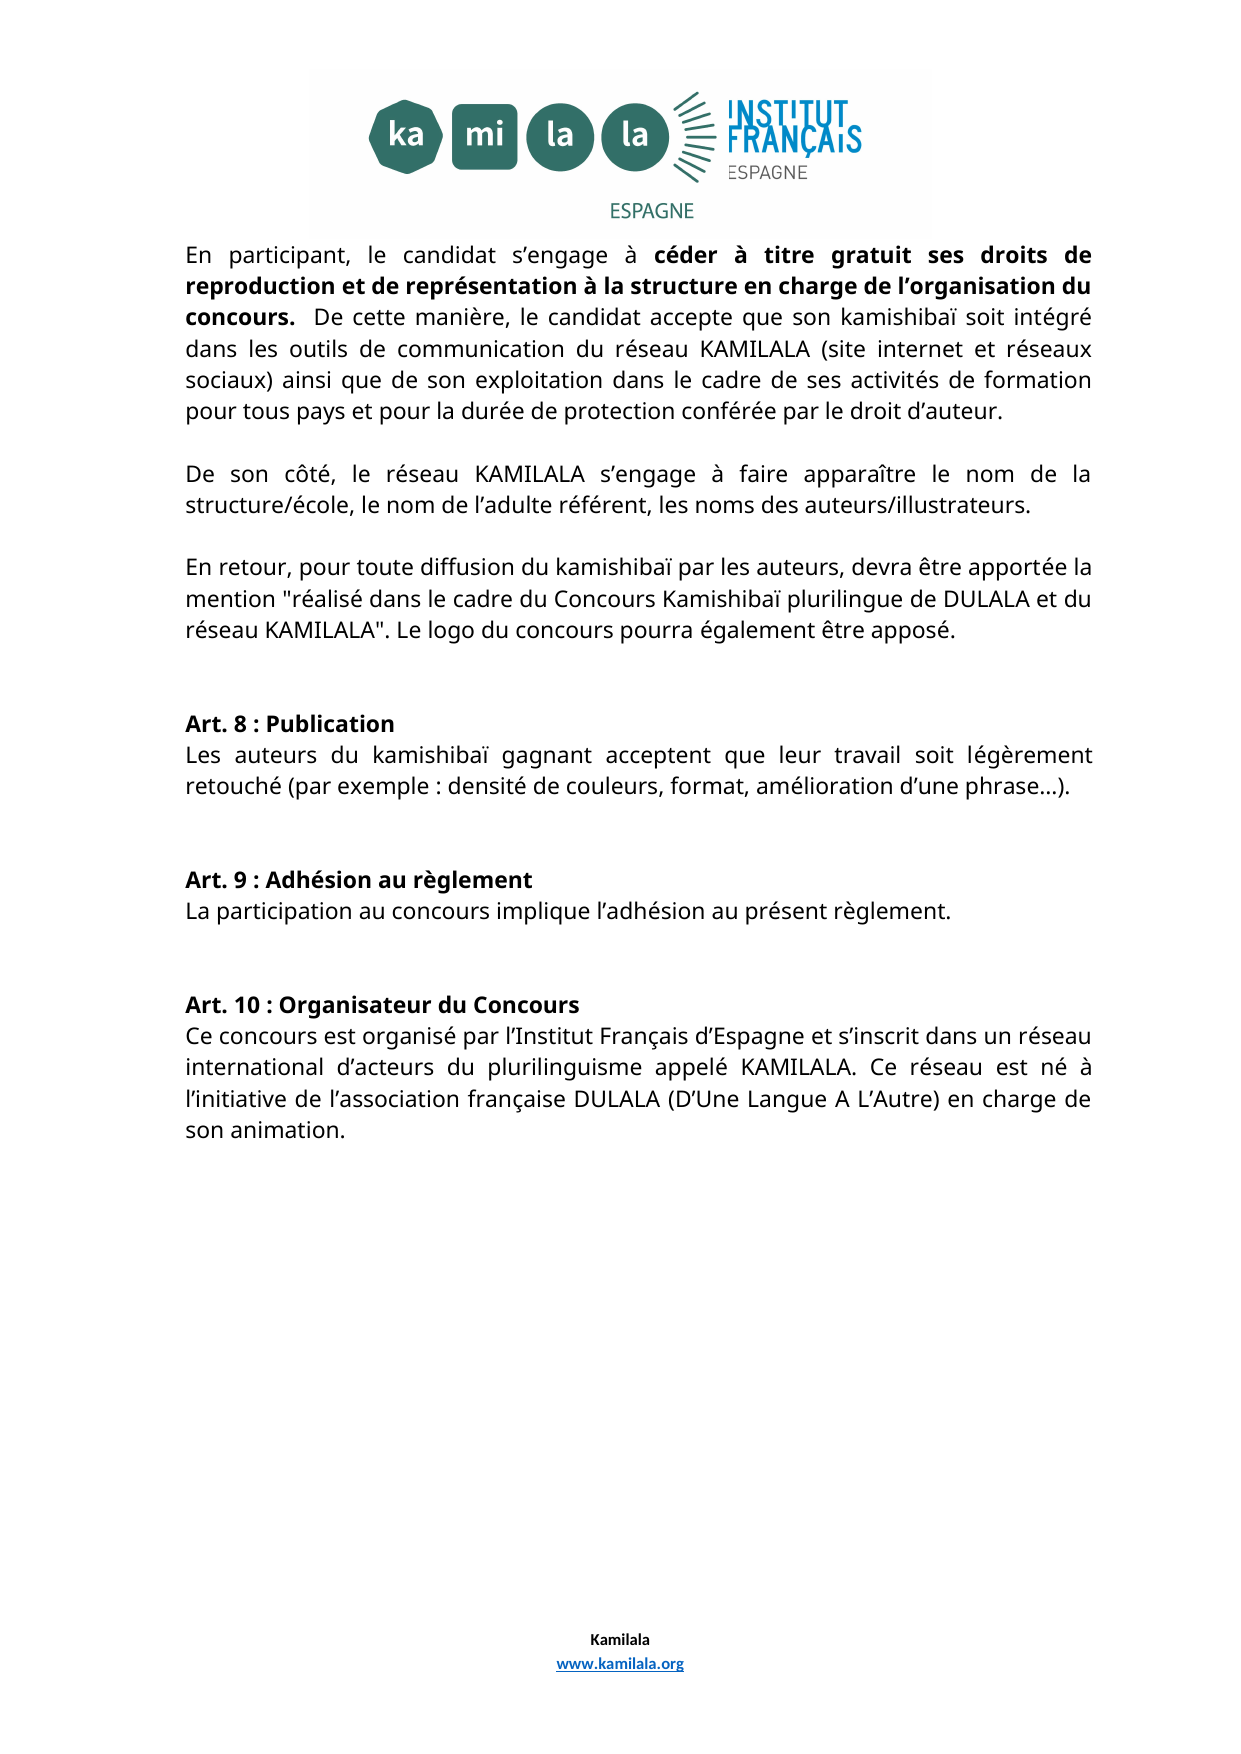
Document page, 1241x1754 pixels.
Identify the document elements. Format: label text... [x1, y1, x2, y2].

text En retour, pour toute diffusion du kamishibaï par les auteurs, devra être apportée la mention "réalisé dans le cadre du Concours Kamishibaï plurilingue de DULALA et du réseau KAMILALA". Le logo du concours pourra également être apposé. [185, 551, 1093, 645]
text Art. 9 : Adhésion au règlement [185, 864, 1093, 895]
text De son côté, le réseau KAMILALA s’engage à faire apparaître le nom de la structure/école, le nom de l’adulte référent, les noms des auteurs/illustrateurs. [185, 457, 1093, 520]
text La participation au concours implique l’adhésion au présent règlement. [185, 895, 1093, 926]
text En participant, le candidat s’engage à céder à titre gratuit ses droits de reproduction et de représentation à la structure en charge de l’organisation du concours. De cette manière, le candidat accepte que son kamishibaï soit intégré dans les outils de communication du réseau KAMILALA (site internet et réseaux sociaux) ainsi que de son exploitation dans le cadre de ses activités de formation pour tous pays et pour la durée de protection conférée par le droit d’auteur. [185, 239, 1093, 426]
picture [308, 69, 932, 239]
text Art. 10 : Organisateur du Concours [185, 989, 1093, 1020]
text Ce concours est organisé par l’Institut Français d’Espagne et s’inscrit dans un réseau international d’acteurs du plurilinguisme appelé KAMILALA. Ce réseau est né à l’initiative de l’association française DULALA (D’Une Langue A L’Autre) en charge de son animation. [185, 1020, 1093, 1145]
text Art. 8 : Publication [185, 707, 1093, 739]
text Les auteurs du kamishibaï gagnant acceptent que leur travail soit légèrement retouché (par exemple : densité de couleurs, format, amélioration d’une phrase…). [185, 739, 1093, 801]
